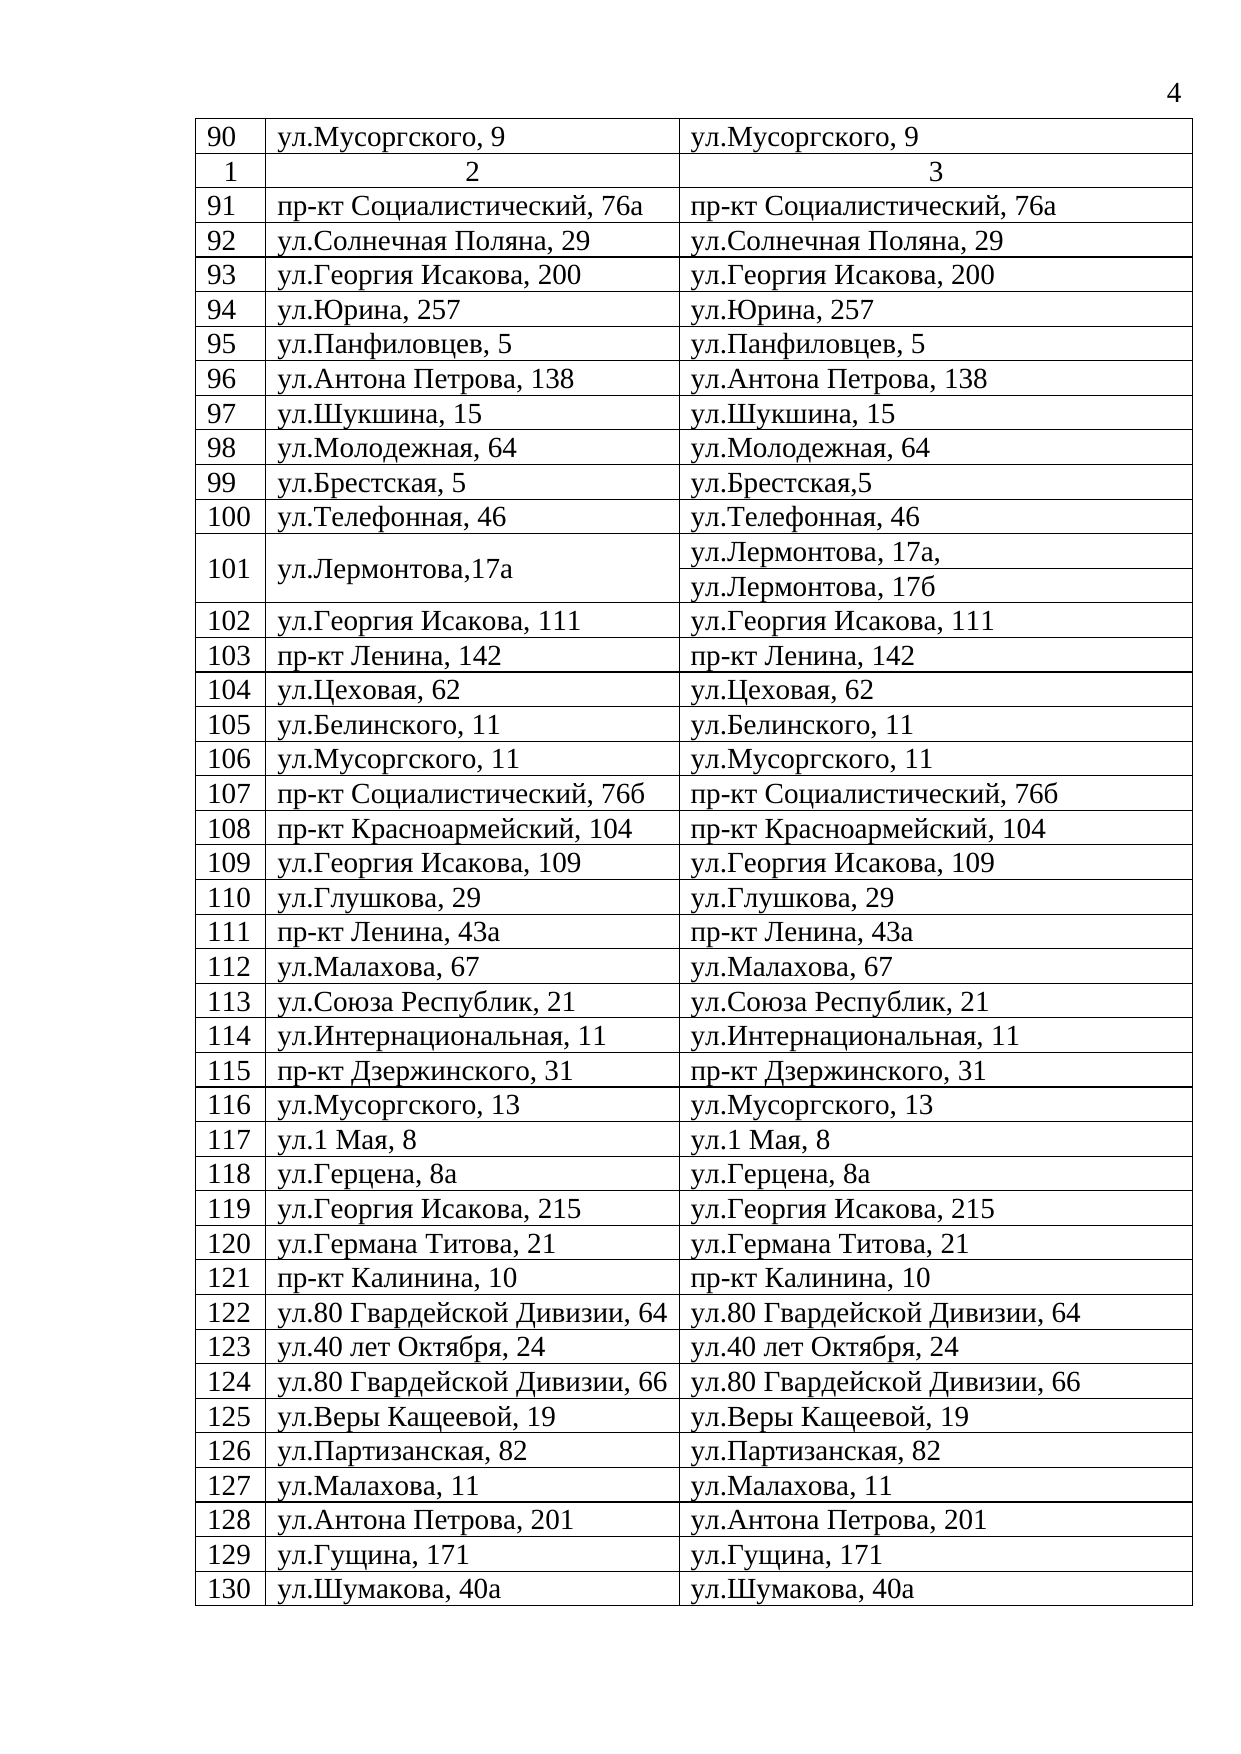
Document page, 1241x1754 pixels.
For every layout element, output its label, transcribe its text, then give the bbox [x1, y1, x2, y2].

table_cell 100 [196, 500, 265, 533]
table_cell ул.80 Гвардейской Дивизии, 66 [266, 1364, 679, 1398]
table_cell 107 [196, 776, 265, 810]
table_cell 103 [196, 638, 265, 671]
table_cell ул.Малахова, 11 [266, 1468, 679, 1501]
table_cell 102 [196, 603, 265, 637]
table_cell ул.Телефонная, 46 [266, 500, 679, 533]
table_cell 122 [196, 1295, 265, 1328]
table_cell пр-кт Ленина, 142 [266, 638, 679, 671]
table_cell 120 [196, 1226, 265, 1259]
table_cell 91 [196, 188, 265, 222]
table_cell ул.Георгия Исакова, 215 [266, 1191, 679, 1225]
table_cell ул.Георгия Исакова, 111 [266, 603, 679, 637]
table_cell ул.Германа Титова, 21 [680, 1226, 1192, 1259]
table_cell 110 [196, 880, 265, 913]
table_cell 94 [196, 292, 265, 326]
table_cell ул.1 Мая, 8 [680, 1122, 1192, 1156]
table_cell ул.Цеховая, 62 [680, 673, 1192, 706]
table_cell ул.80 Гвардейской Дивизии, 64 [680, 1295, 1192, 1328]
table_cell 126 [196, 1433, 265, 1467]
table_cell ул.80 Гвардейской Дивизии, 64 [266, 1295, 679, 1328]
table_cell пр-кт Дзержинского, 31 [266, 1053, 679, 1086]
table_cell ул.Партизанская, 82 [266, 1433, 679, 1467]
table_cell ул.Брестская,5 [680, 465, 1192, 498]
table_cell ул.Цеховая, 62 [266, 673, 679, 706]
table_cell ул.Брестская, 5 [266, 465, 679, 498]
table_cell 108 [196, 811, 265, 844]
table_cell 3 [680, 154, 1192, 187]
table_cell ул.Молодежная, 64 [680, 430, 1192, 464]
table_cell ул.Шумакова, 40а [266, 1572, 679, 1605]
table_cell ул.1 Мая, 8 [266, 1122, 679, 1156]
table_cell ул.Георгия Исакова, 200 [266, 258, 679, 291]
table_cell 117 [196, 1122, 265, 1156]
table_cell 104 [196, 673, 265, 706]
table_cell ул.Гущина, 171 [266, 1537, 679, 1571]
table_cell 121 [196, 1260, 265, 1294]
table_cell ул.Лермонтова, 17б [680, 569, 1192, 602]
table_cell пр-кт Красноармейский, 104 [266, 811, 679, 844]
table_cell 92 [196, 223, 265, 256]
table_cell ул.Шумакова, 40а [680, 1572, 1192, 1605]
table_cell пр-кт Социалистический, 76а [266, 188, 679, 222]
table_cell ул.Герцена, 8а [680, 1157, 1192, 1190]
table_cell ул.Мусоргского, 13 [680, 1088, 1192, 1121]
table_cell пр-кт Красноармейский, 104 [680, 811, 1192, 844]
table_cell 113 [196, 984, 265, 1017]
table_cell 101 [196, 534, 265, 602]
table_cell 124 [196, 1364, 265, 1398]
table_cell ул.Георгия Исакова, 200 [680, 258, 1192, 291]
table_cell 127 [196, 1468, 265, 1501]
table_cell 106 [196, 742, 265, 775]
table_cell ул.Телефонная, 46 [680, 500, 1192, 533]
table_cell 105 [196, 707, 265, 741]
table_cell пр-кт Социалистический, 76б [680, 776, 1192, 810]
table_cell 130 [196, 1572, 265, 1605]
table_cell 111 [196, 915, 265, 948]
table_cell ул.40 лет Октября, 24 [266, 1330, 679, 1363]
table_cell ул.Мусоргского, 9 [680, 119, 1192, 153]
table_cell 118 [196, 1157, 265, 1190]
table_cell 109 [196, 845, 265, 879]
table_cell пр-кт Социалистический, 76а [680, 188, 1192, 222]
table_cell 123 [196, 1330, 265, 1363]
table_cell 112 [196, 949, 265, 983]
table_cell ул.Юрина, 257 [266, 292, 679, 326]
table_cell ул.Союза Республик, 21 [680, 984, 1192, 1017]
table_cell ул.Гущина, 171 [680, 1537, 1192, 1571]
table_cell 115 [196, 1053, 265, 1086]
table_cell ул.Мусоргского, 11 [680, 742, 1192, 775]
table_cell ул.Малахова, 67 [266, 949, 679, 983]
table_cell ул.Георгия Исакова, 109 [266, 845, 679, 879]
table_cell 2 [266, 154, 679, 187]
table_cell ул.Мусоргского, 9 [266, 119, 679, 153]
table_cell 93 [196, 258, 265, 291]
table_cell ул.Малахова, 67 [680, 949, 1192, 983]
table_cell ул.Интернациональная, 11 [680, 1018, 1192, 1052]
table_cell ул.Партизанская, 82 [680, 1433, 1192, 1467]
table_cell ул.Молодежная, 64 [266, 430, 679, 464]
table_cell 97 [196, 396, 265, 429]
table_cell 114 [196, 1018, 265, 1052]
table_cell 116 [196, 1088, 265, 1121]
table_cell 125 [196, 1399, 265, 1432]
table_cell пр-кт Калинина, 10 [266, 1260, 679, 1294]
table_cell пр-кт Социалистический, 76б [266, 776, 679, 810]
table_cell пр-кт Ленина, 43а [266, 915, 679, 948]
table_cell ул.Глушкова, 29 [266, 880, 679, 913]
table_cell ул.Германа Титова, 21 [266, 1226, 679, 1259]
table_cell пр-кт Ленина, 142 [680, 638, 1192, 671]
table_cell ул.Лермонтова,17а [266, 534, 679, 602]
table_cell 98 [196, 430, 265, 464]
table_cell 119 [196, 1191, 265, 1225]
table_cell ул.Шукшина, 15 [680, 396, 1192, 429]
table_cell 1 [196, 154, 265, 187]
table_cell ул.Антона Петрова, 201 [680, 1503, 1192, 1536]
table_cell 90 [196, 119, 265, 153]
table_cell ул.Мусоргского, 13 [266, 1088, 679, 1121]
table_cell ул.Панфиловцев, 5 [680, 327, 1192, 360]
table_cell ул.Антона Петрова, 201 [266, 1503, 679, 1536]
table_cell ул.Глушкова, 29 [680, 880, 1192, 913]
table_cell ул.Юрина, 257 [680, 292, 1192, 326]
table_cell ул.Герцена, 8а [266, 1157, 679, 1190]
table_cell ул.Георгия Исакова, 111 [680, 603, 1192, 637]
table_cell ул.Мусоргского, 11 [266, 742, 679, 775]
table_cell пр-кт Калинина, 10 [680, 1260, 1192, 1294]
table_cell ул.Антона Петрова, 138 [266, 361, 679, 395]
table_cell пр-кт Ленина, 43а [680, 915, 1192, 948]
table_cell ул.Малахова, 11 [680, 1468, 1192, 1501]
table_cell 128 [196, 1503, 265, 1536]
table_cell 99 [196, 465, 265, 498]
table_cell ул.Антона Петрова, 138 [680, 361, 1192, 395]
table_cell ул.Союза Республик, 21 [266, 984, 679, 1017]
table_cell ул.Георгия Исакова, 215 [680, 1191, 1192, 1225]
table_cell ул.40 лет Октября, 24 [680, 1330, 1192, 1363]
table_cell ул.Шукшина, 15 [266, 396, 679, 429]
table_cell 95 [196, 327, 265, 360]
table_cell пр-кт Дзержинского, 31 [680, 1053, 1192, 1086]
table_cell 129 [196, 1537, 265, 1571]
table_cell ул.Интернациональная, 11 [266, 1018, 679, 1052]
table_cell ул.Панфиловцев, 5 [266, 327, 679, 360]
table_cell ул.Георгия Исакова, 109 [680, 845, 1192, 879]
table_cell ул.Белинского, 11 [680, 707, 1192, 741]
table_cell ул.Веры Кащеевой, 19 [680, 1399, 1192, 1432]
table_cell ул.Веры Кащеевой, 19 [266, 1399, 679, 1432]
table_cell ул.Лермонтова, 17а, [680, 534, 1192, 568]
table_cell ул.80 Гвардейской Дивизии, 66 [680, 1364, 1192, 1398]
table_cell ул.Солнечная Поляна, 29 [680, 223, 1192, 256]
table_cell 96 [196, 361, 265, 395]
table_cell ул.Солнечная Поляна, 29 [266, 223, 679, 256]
table_cell ул.Белинского, 11 [266, 707, 679, 741]
